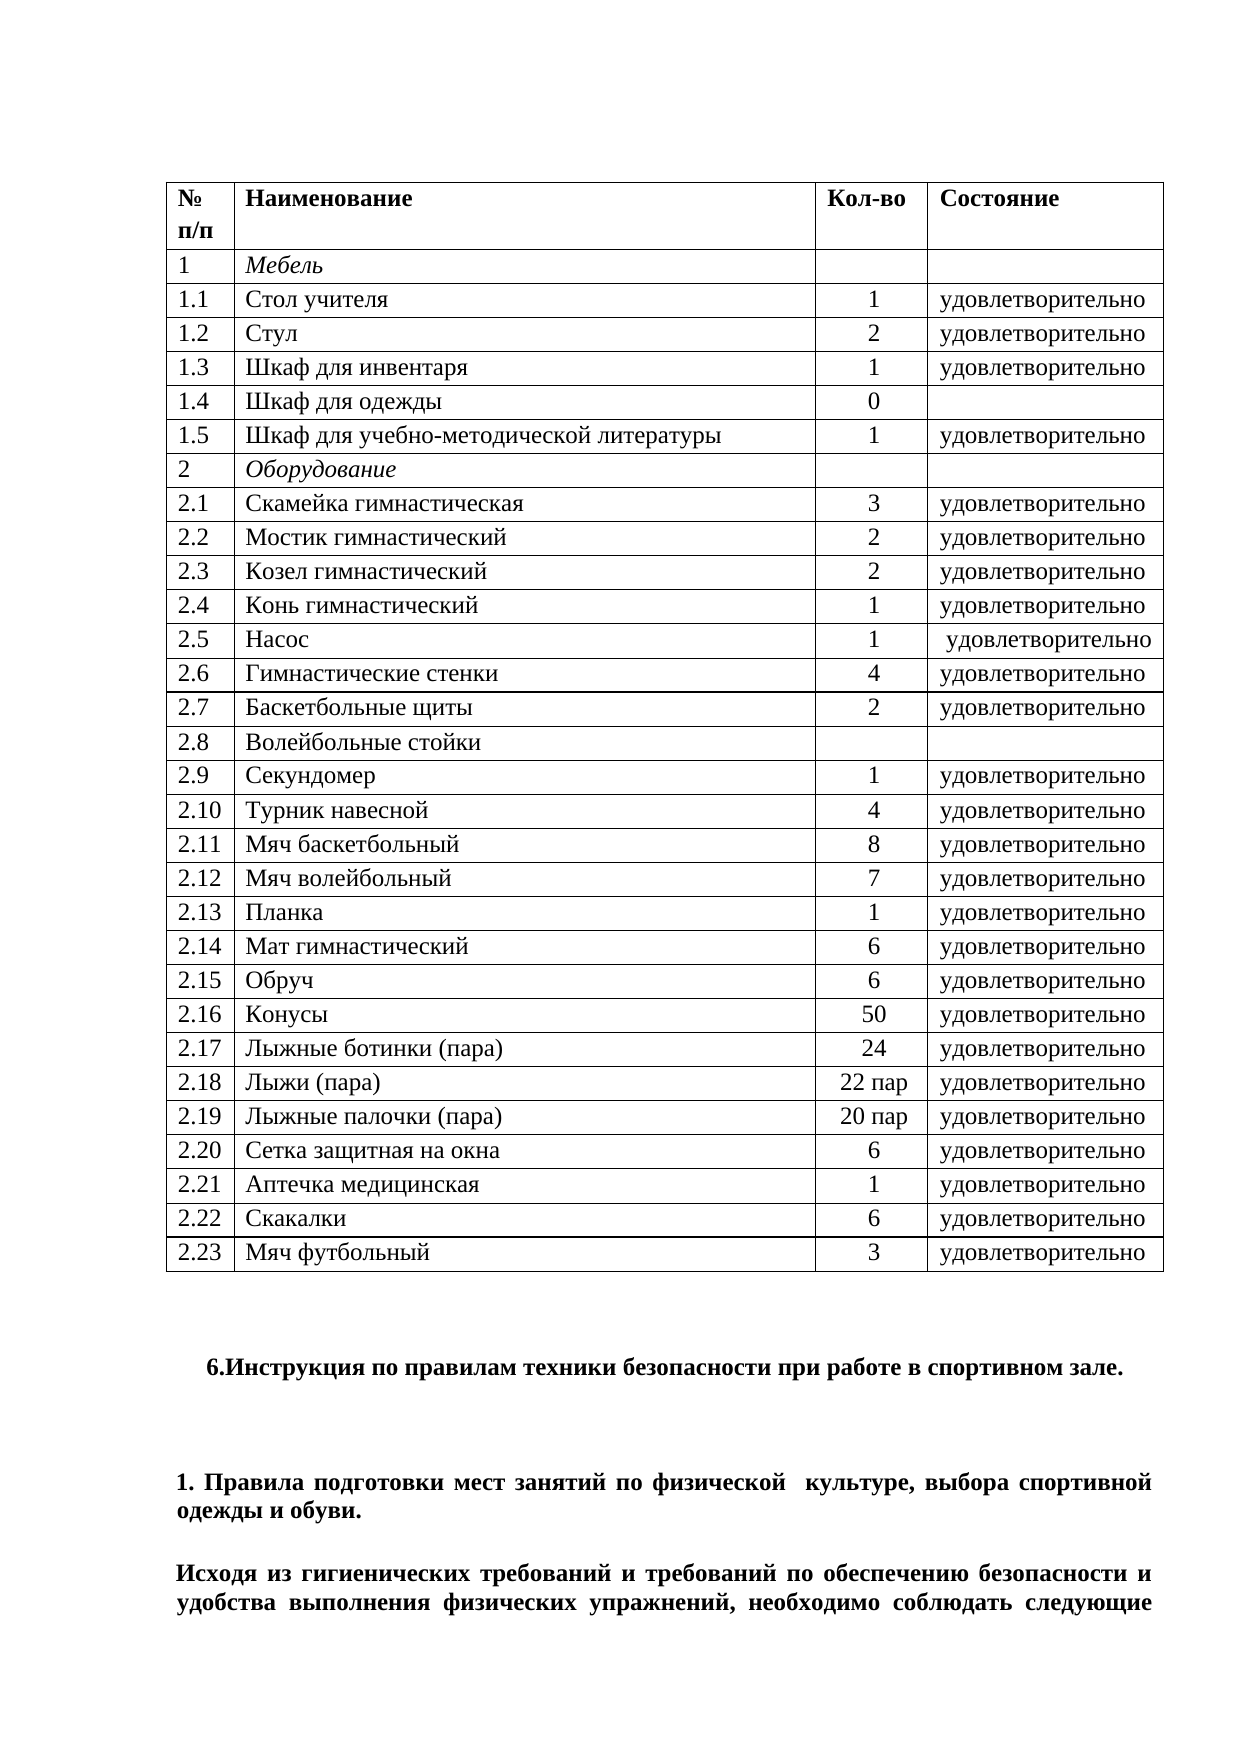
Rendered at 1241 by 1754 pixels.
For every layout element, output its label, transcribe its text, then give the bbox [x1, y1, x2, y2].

table_cell 2.15 [167, 965, 234, 998]
table_cell 4 [816, 795, 927, 828]
table_cell Скамейка гимнастическая [235, 488, 815, 521]
table_cell удовлетворительно [928, 761, 1163, 794]
table_cell удовлетворительно [928, 284, 1163, 317]
table_cell 1 [816, 1169, 927, 1202]
table_cell 1 [816, 284, 927, 317]
table_cell удовлетворительно [928, 863, 1163, 896]
table_cell 2.22 [167, 1204, 234, 1236]
table_cell 2.19 [167, 1101, 234, 1134]
table_cell [928, 386, 1163, 419]
table_header Наименование [235, 183, 815, 249]
table_cell удовлетворительно [928, 659, 1163, 691]
table_cell Лыжи (пара) [235, 1067, 815, 1100]
table_cell 2.11 [167, 829, 234, 862]
table_cell удовлетворительно [928, 522, 1163, 555]
table_cell удовлетворительно [928, 590, 1163, 623]
table_cell 2.2 [167, 522, 234, 555]
table_cell 2.21 [167, 1169, 234, 1202]
table_cell Насос [235, 624, 815, 657]
table_cell 22 пар [816, 1067, 927, 1100]
table_cell Волейбольные стойки [235, 727, 815, 759]
table_cell Стол учителя [235, 284, 815, 317]
table_cell удовлетворительно [928, 318, 1163, 351]
table_cell 1 [816, 624, 927, 657]
table_cell Мебель [235, 250, 815, 283]
table_cell 2 [816, 693, 927, 726]
table_cell Шкаф для учебно-методической литературы [235, 420, 815, 453]
table_cell 2.13 [167, 897, 234, 930]
table_cell 6 [816, 965, 927, 998]
table_header Состояние [928, 183, 1163, 249]
table_cell 1.1 [167, 284, 234, 317]
table_cell Стул [235, 318, 815, 351]
table_cell 6 [816, 1204, 927, 1236]
table_cell удовлетворительно [928, 795, 1163, 828]
table_cell удовлетворительно [928, 829, 1163, 862]
table_cell Аптечка медицинская [235, 1169, 815, 1202]
table_cell 2.20 [167, 1135, 234, 1168]
table_header Кол-во [816, 183, 927, 249]
table_cell Мяч футбольный [235, 1238, 815, 1271]
table_cell 2.6 [167, 659, 234, 691]
table_cell удовлетворительно [928, 1238, 1163, 1271]
table_cell Гимнастические стенки [235, 659, 815, 691]
table_cell удовлетворительно [928, 999, 1163, 1032]
table_cell удовлетворительно [928, 1101, 1163, 1134]
table_cell 2.3 [167, 556, 234, 589]
table_cell Лыжные ботинки (пара) [235, 1033, 815, 1066]
table_cell 1 [816, 420, 927, 453]
table_cell Планка [235, 897, 815, 930]
table_cell 2 [167, 454, 234, 487]
table_cell 24 [816, 1033, 927, 1066]
table_cell 2.7 [167, 693, 234, 726]
table_cell 1.4 [167, 386, 234, 419]
table_cell 3 [816, 1238, 927, 1271]
table_cell [928, 727, 1163, 759]
table_cell [816, 727, 927, 759]
text 6.Инструкция по правилам техники безопасности при работе в спортивном зале. [177, 1352, 1153, 1381]
table_cell Скакалки [235, 1204, 815, 1236]
text 1. Правила подготовки мест занятий по физической культуре, выбора спортивной одежды и обуви. [176, 1467, 1153, 1524]
table_cell 6 [816, 1135, 927, 1168]
table_cell 7 [816, 863, 927, 896]
table_cell 50 [816, 999, 927, 1032]
table_cell 2.14 [167, 931, 234, 964]
table_cell Мат гимнастический [235, 931, 815, 964]
table_cell удовлетворительно [928, 488, 1163, 521]
table_cell Конь гимнастический [235, 590, 815, 623]
table_cell 3 [816, 488, 927, 521]
table_cell 1 [816, 761, 927, 794]
table_cell 4 [816, 659, 927, 691]
table_cell Обруч [235, 965, 815, 998]
table_cell Сетка защитная на окна [235, 1135, 815, 1168]
table_cell 1 [816, 352, 927, 385]
table_cell Конусы [235, 999, 815, 1032]
table_cell [816, 454, 927, 487]
table_cell [816, 250, 927, 283]
table_cell удовлетворительно [928, 1135, 1163, 1168]
table_cell удовлетворительно [928, 965, 1163, 998]
table_cell 2.5 [167, 624, 234, 657]
table_cell удовлетворительно [928, 420, 1163, 453]
table_cell 1.3 [167, 352, 234, 385]
table_cell 2.16 [167, 999, 234, 1032]
table_cell Шкаф для одежды [235, 386, 815, 419]
table_cell 2 [816, 318, 927, 351]
table_cell Шкаф для инвентаря [235, 352, 815, 385]
table_cell 2.17 [167, 1033, 234, 1066]
table_cell удовлетворительно [928, 897, 1163, 930]
table_cell 2.9 [167, 761, 234, 794]
table_cell 1 [167, 250, 234, 283]
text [176, 1558, 1153, 1615]
table_cell 8 [816, 829, 927, 862]
table_cell удовлетворительно [928, 1169, 1163, 1202]
table_cell удовлетворительно [928, 1204, 1163, 1236]
table_cell удовлетворительно [928, 624, 1163, 657]
table_cell 0 [816, 386, 927, 419]
table_cell Турник навесной [235, 795, 815, 828]
table_cell 2 [816, 522, 927, 555]
table_cell 6 [816, 931, 927, 964]
table_cell [928, 454, 1163, 487]
table_cell 2.1 [167, 488, 234, 521]
table_cell Секундомер [235, 761, 815, 794]
table_cell Козел гимнастический [235, 556, 815, 589]
table_cell 1.5 [167, 420, 234, 453]
table_cell 2.4 [167, 590, 234, 623]
table_cell 2.23 [167, 1238, 234, 1271]
table_cell Лыжные палочки (пара) [235, 1101, 815, 1134]
table_cell удовлетворительно [928, 352, 1163, 385]
table_cell 1 [816, 897, 927, 930]
table_cell 2.18 [167, 1067, 234, 1100]
table_cell 2 [816, 556, 927, 589]
table_cell Мяч баскетбольный [235, 829, 815, 862]
table_header № п/п [167, 183, 234, 249]
table_cell удовлетворительно [928, 1033, 1163, 1066]
table_cell 2.12 [167, 863, 234, 896]
table_cell Мяч волейбольный [235, 863, 815, 896]
table_cell удовлетворительно [928, 931, 1163, 964]
table_cell 2.8 [167, 727, 234, 759]
table_cell удовлетворительно [928, 693, 1163, 726]
table_cell [928, 250, 1163, 283]
table_cell удовлетворительно [928, 556, 1163, 589]
table_cell удовлетворительно [928, 1067, 1163, 1100]
table_cell 1 [816, 590, 927, 623]
table_cell Оборудование [235, 454, 815, 487]
table_cell 1.2 [167, 318, 234, 351]
table_cell Мостик гимнастический [235, 522, 815, 555]
table_cell 20 пар [816, 1101, 927, 1134]
table_cell Баскетбольные щиты [235, 693, 815, 726]
table_cell 2.10 [167, 795, 234, 828]
